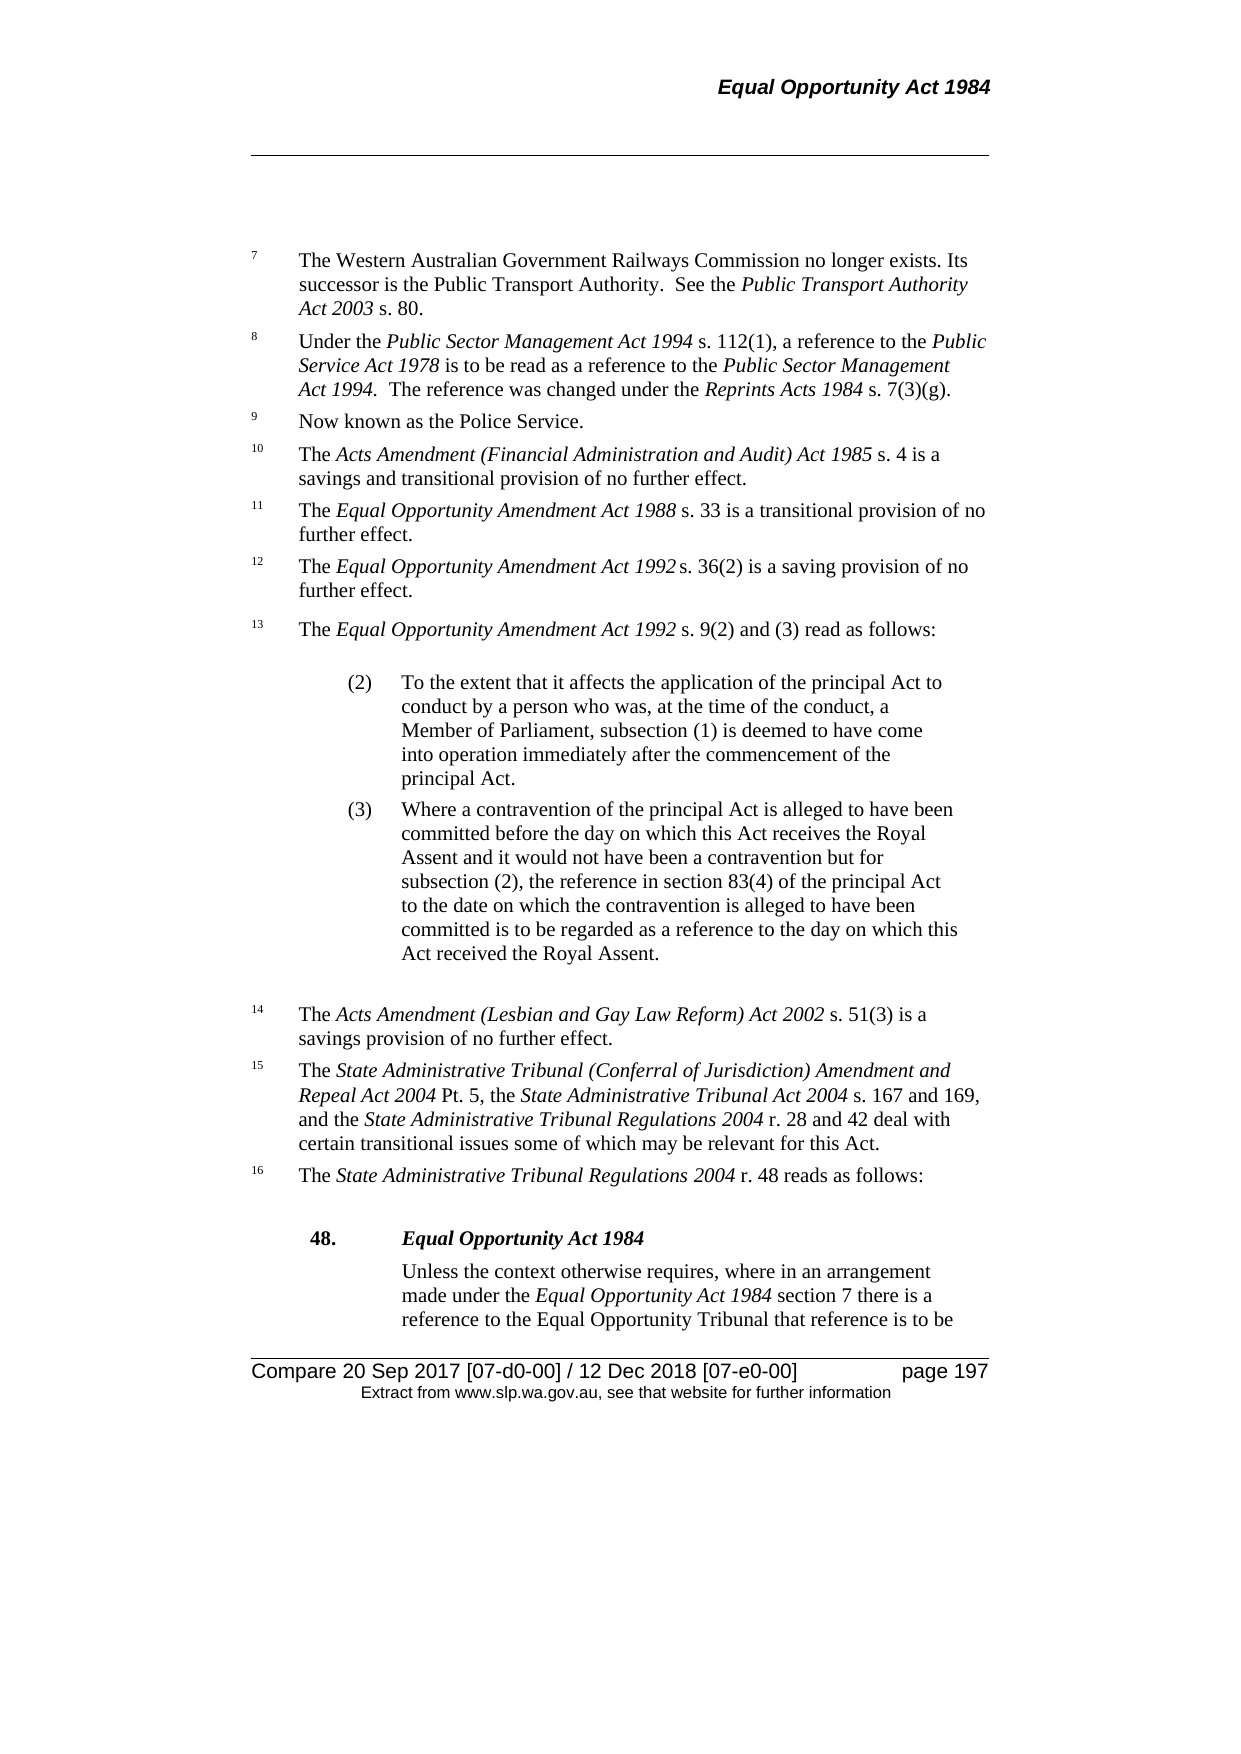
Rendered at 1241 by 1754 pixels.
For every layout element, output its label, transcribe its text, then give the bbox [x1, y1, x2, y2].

subtitle 48. Equal Opportunity Act 1984 [310, 1226, 960, 1250]
text 16 The State Administrative Tribunal Regulations 2004 r. 48 reads as follows: [251, 1163, 989, 1187]
text 13 The Equal Opportunity Amendment Act 1992 s. 9(2) and (3) read as follows: [251, 617, 989, 641]
text (2) To the extent that it affects the application of the principal Act to conduct by a person who was, at the time of the conduct, a Member of Parliament, subsection (1) is deemed to have come into operation immediately after the commencement of the principal Act. [312, 670, 959, 790]
text 11 The Equal Opportunity Amendment Act 1988 s. 33 is a transitional provision of no further effect. [251, 498, 989, 546]
text 12 The Equal Opportunity Amendment Act 1992 s. 36(2) is a saving provision of no further effect. [251, 554, 989, 602]
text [313, 1259, 960, 1331]
text 9 Now known as the Police Service. [251, 409, 989, 433]
text (3) Where a contravention of the principal Act is alleged to have been committed before the day on which this Act receives the Royal Assent and it would not have been a contravention but for subsection (2), the reference in section 83(4) of the principal Act to the date on which the contravention is alleged to have been committed is to be regarded as a reference to the day on which this Act received the Royal Assent. [312, 796, 959, 965]
text 14 The Acts Amendment (Lesbian and Gay Law Reform) Act 2002 s. 51(3) is a savings provision of no further effect. [251, 1002, 989, 1050]
text 8 Under the Public Sector Management Act 1994 s. 112(1), a reference to the Public Service Act 1978 is to be read as a reference to the Public Sector Management Act 1994. The reference was changed under the Reprints Acts 1984 s. 7(3)(g). [251, 328, 989, 401]
text 10 The Acts Amendment (Financial Administration and Audit) Act 1985 s. 4 is a savings and transitional provision of no further effect. [251, 441, 989, 489]
text 15 The State Administrative Tribunal (Conferral of Jurisdiction) Amendment and Repeal Act 2004 Pt. 5, the State Administrative Tribunal Act 2004 s. 167 and 169, and the State Administrative Tribunal Regulations 2004 r. 28 and 42 deal with certain transitional issues some of which may be relevant for this Act. [251, 1058, 989, 1155]
text 7 The Western Australian Government Railways Commission no longer exists. Its successor is the Public Transport Authority. See the Public Transport Authority Act 2003 s. 80. [251, 248, 989, 320]
